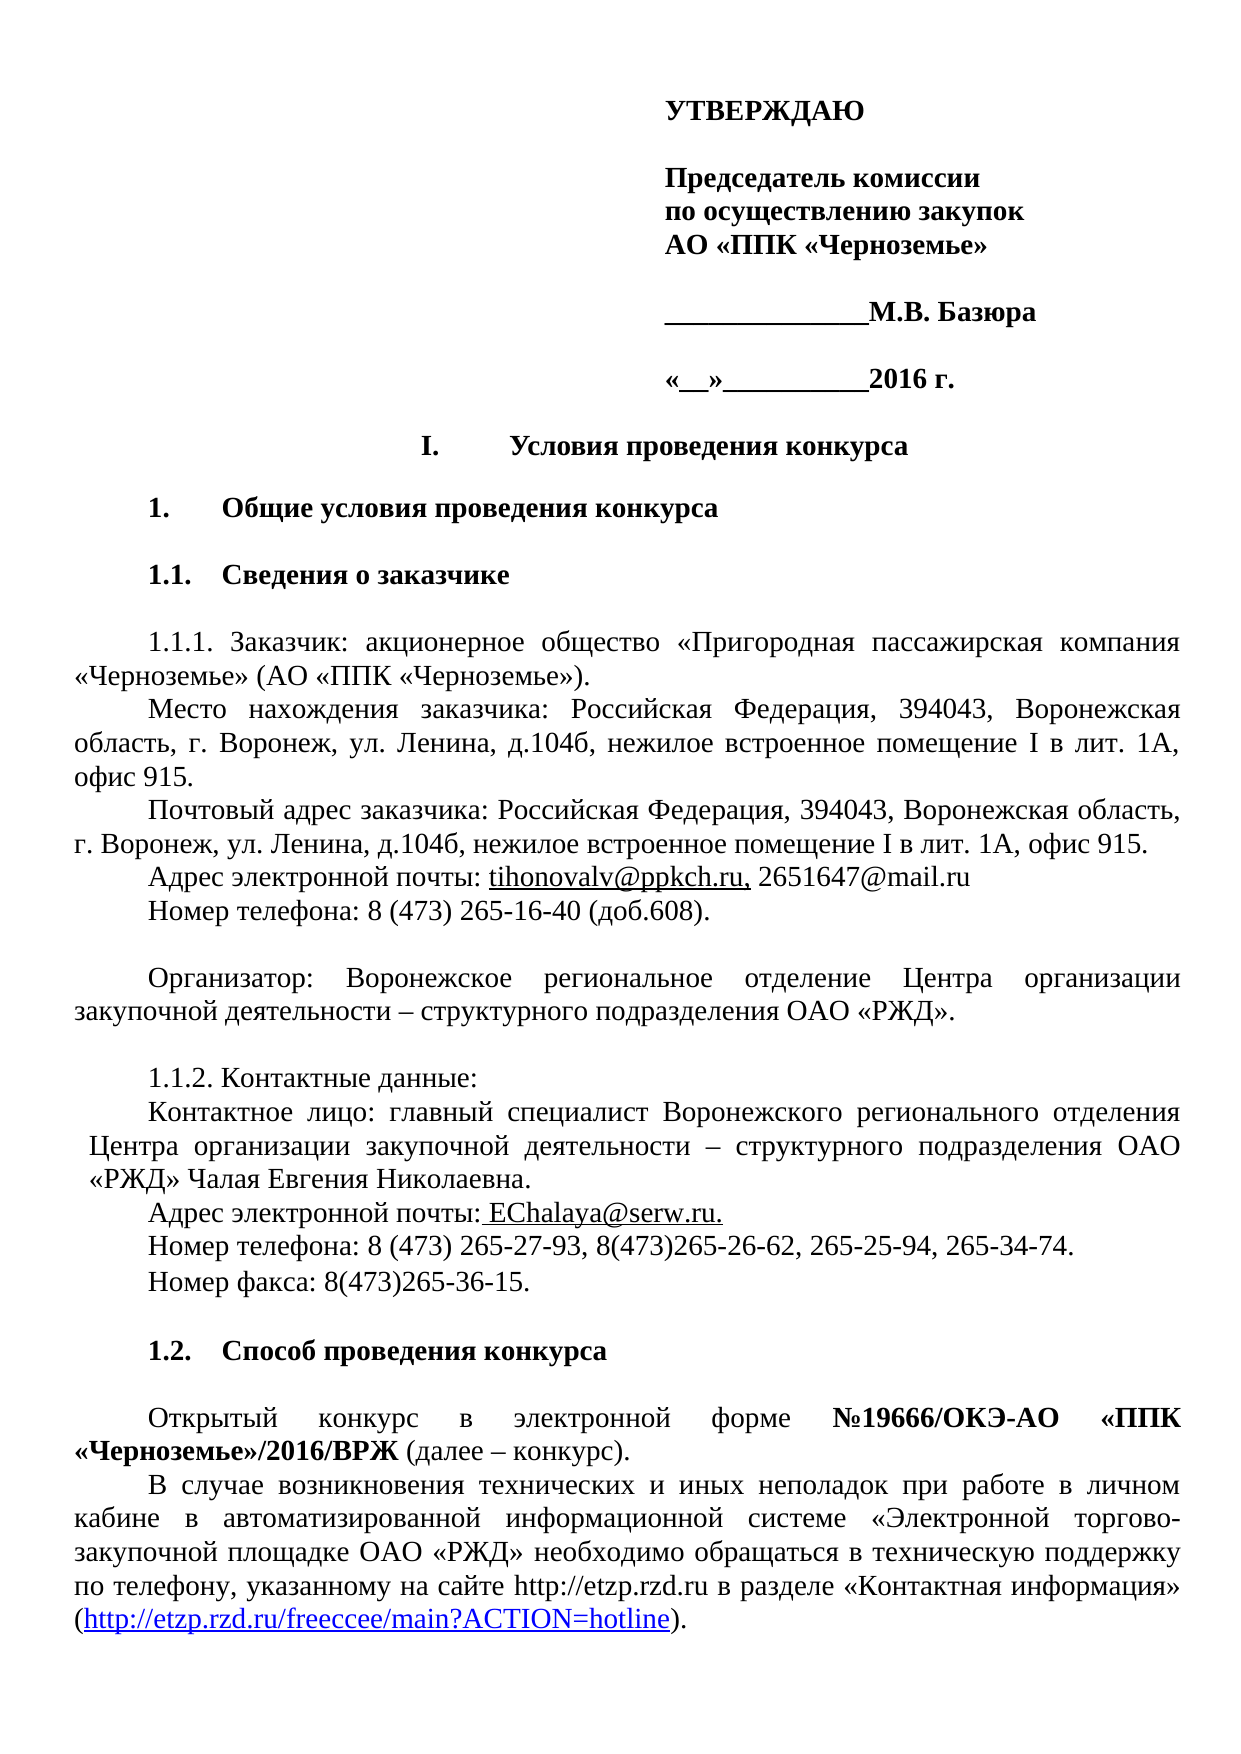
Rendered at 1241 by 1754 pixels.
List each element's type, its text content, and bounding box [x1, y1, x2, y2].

text Открытый конкурс в электронной форме №19666/ОКЭ-АО «ППК «Черноземье»/2016/ВРЖ (далее – конкурс). [74, 1400, 1181, 1467]
text УТВЕРЖДАЮ [664, 93, 1181, 126]
text Номер факса: 8(473)265-36-15. [74, 1262, 1181, 1299]
subtitle Условия проведения конкурса [74, 428, 1181, 462]
subtitle Способ проведения конкурса [148, 1333, 1181, 1366]
text АО «ППК «Черноземье» [664, 227, 1181, 260]
text Председатель комиссии [664, 160, 1181, 193]
text В случае возникновения технических и иных неполадок при работе в личном кабине в автоматизированной информационной системе «Электронной торгово-закупочной площадке ОАО «РЖД» необходимо обращаться в техническую поддержку по телефону, указанному на сайте http://etzp.rzd.ru в разделе «Контактная информация» (http://etzp.rzd.ru/freeccee/main?ACTION=hotline). [74, 1467, 1181, 1635]
text Организатор: Воронежское региональное отделение Центра организации закупочной деятельности – структурного подразделения ОАО «РЖД». [74, 960, 1181, 1027]
text Адрес электронной почты: EChalaya@serw.ru. [74, 1195, 1181, 1228]
text Место нахождения заказчика: Российская Федерация, 394043, Воронежская область, г. Воронеж, ул. Ленина, д.104б, нежилое встроенное помещение I в лит. 1А, офис 915. [74, 692, 1181, 792]
text 1.1.1. Заказчик: акционерное общество «Пригородная пассажирская компания «Черноземье» (АО «ППК «Черноземье»). [74, 624, 1181, 692]
text Номер телефона: 8 (473) 265-16-40 (доб.608). [74, 893, 1181, 926]
text Почтовый адрес заказчика: Российская Федерация, 394043, Воронежская область, г. Воронеж, ул. Ленина, д.104б, нежилое встроенное помещение I в лит. 1А, офис 915. [74, 792, 1181, 859]
text 1.1.2. Контактные данные: [74, 1061, 1181, 1094]
text Номер телефона: 8 (473) 265-27-93, 8(473)265-26-62, 265-25-94, 265-34-74. [74, 1228, 1181, 1262]
text по осуществлению закупок [664, 193, 1181, 227]
text Контактное лицо: главный специалист Воронежского регионального отделения Центра организации закупочной деятельности – структурного подразделения ОАО «РЖД» Чалая Евгения Николаевна. [89, 1094, 1181, 1195]
text Адрес электронной почты: tihonovalv@ppkch.ru, 2651647@mail.ru [74, 859, 1181, 893]
text «__»__________2016 г. [664, 361, 1181, 394]
subtitle Общие условия проведения конкурса [74, 490, 1181, 524]
subtitle Сведения о заказчике [74, 557, 1181, 591]
text ______________М.В. Базюра [664, 294, 1181, 327]
